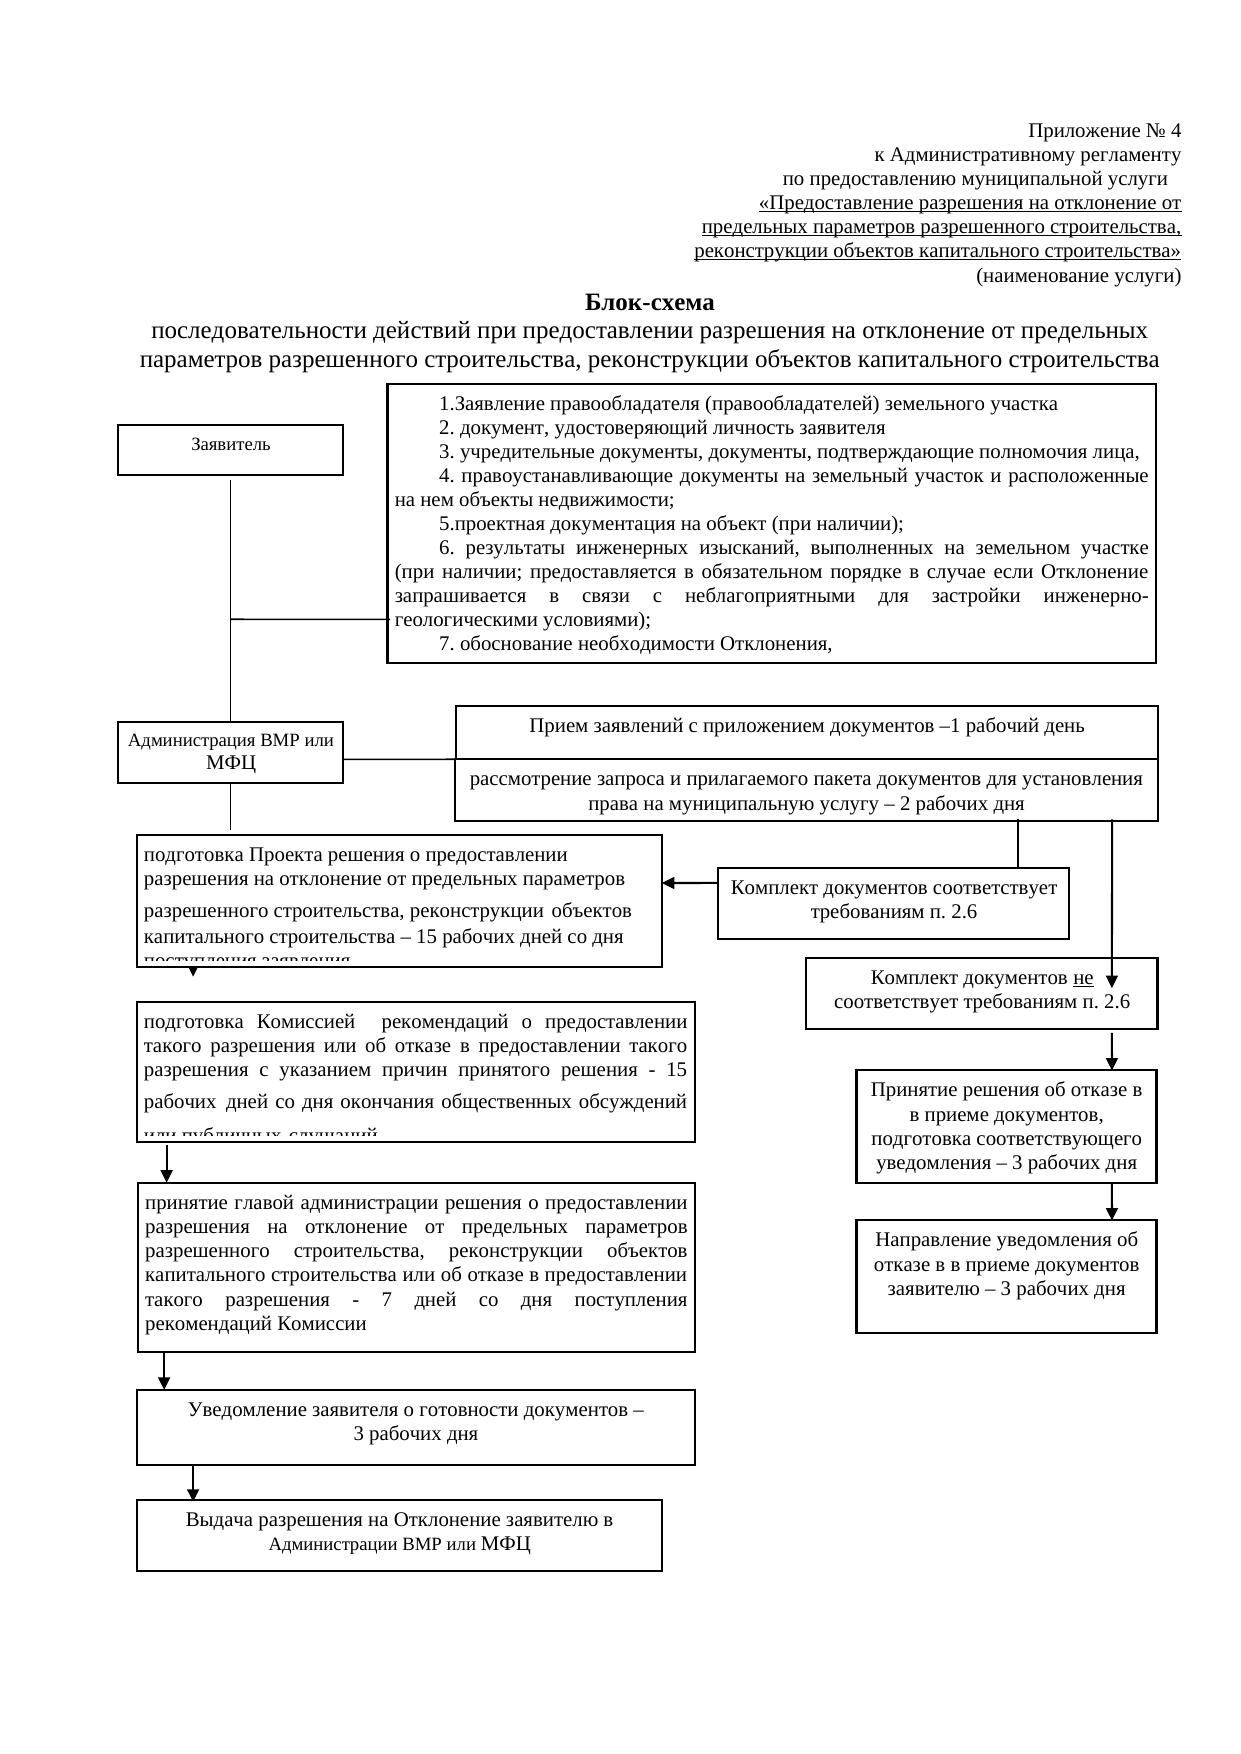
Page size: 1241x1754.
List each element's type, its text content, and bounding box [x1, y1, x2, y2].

text реконструкции объектов капитального строительства» [118, 238, 1181, 262]
text Блок-схема [118, 287, 1181, 315]
text «Предоставление разрешения на отклонение от [118, 190, 1181, 214]
text предельных параметров разрешенного строительства, [118, 214, 1181, 238]
text (наименование услуги) [118, 262, 1181, 287]
text к Административному регламенту [118, 142, 1181, 166]
text Приложение № 4 [118, 118, 1181, 142]
text по предоставлению муниципальной услуги [118, 166, 1181, 190]
text последовательности действий при предоставлении разрешения на отклонение от предельных параметров разрешенного строительства, реконструкции объектов капитального строительства [118, 315, 1181, 373]
